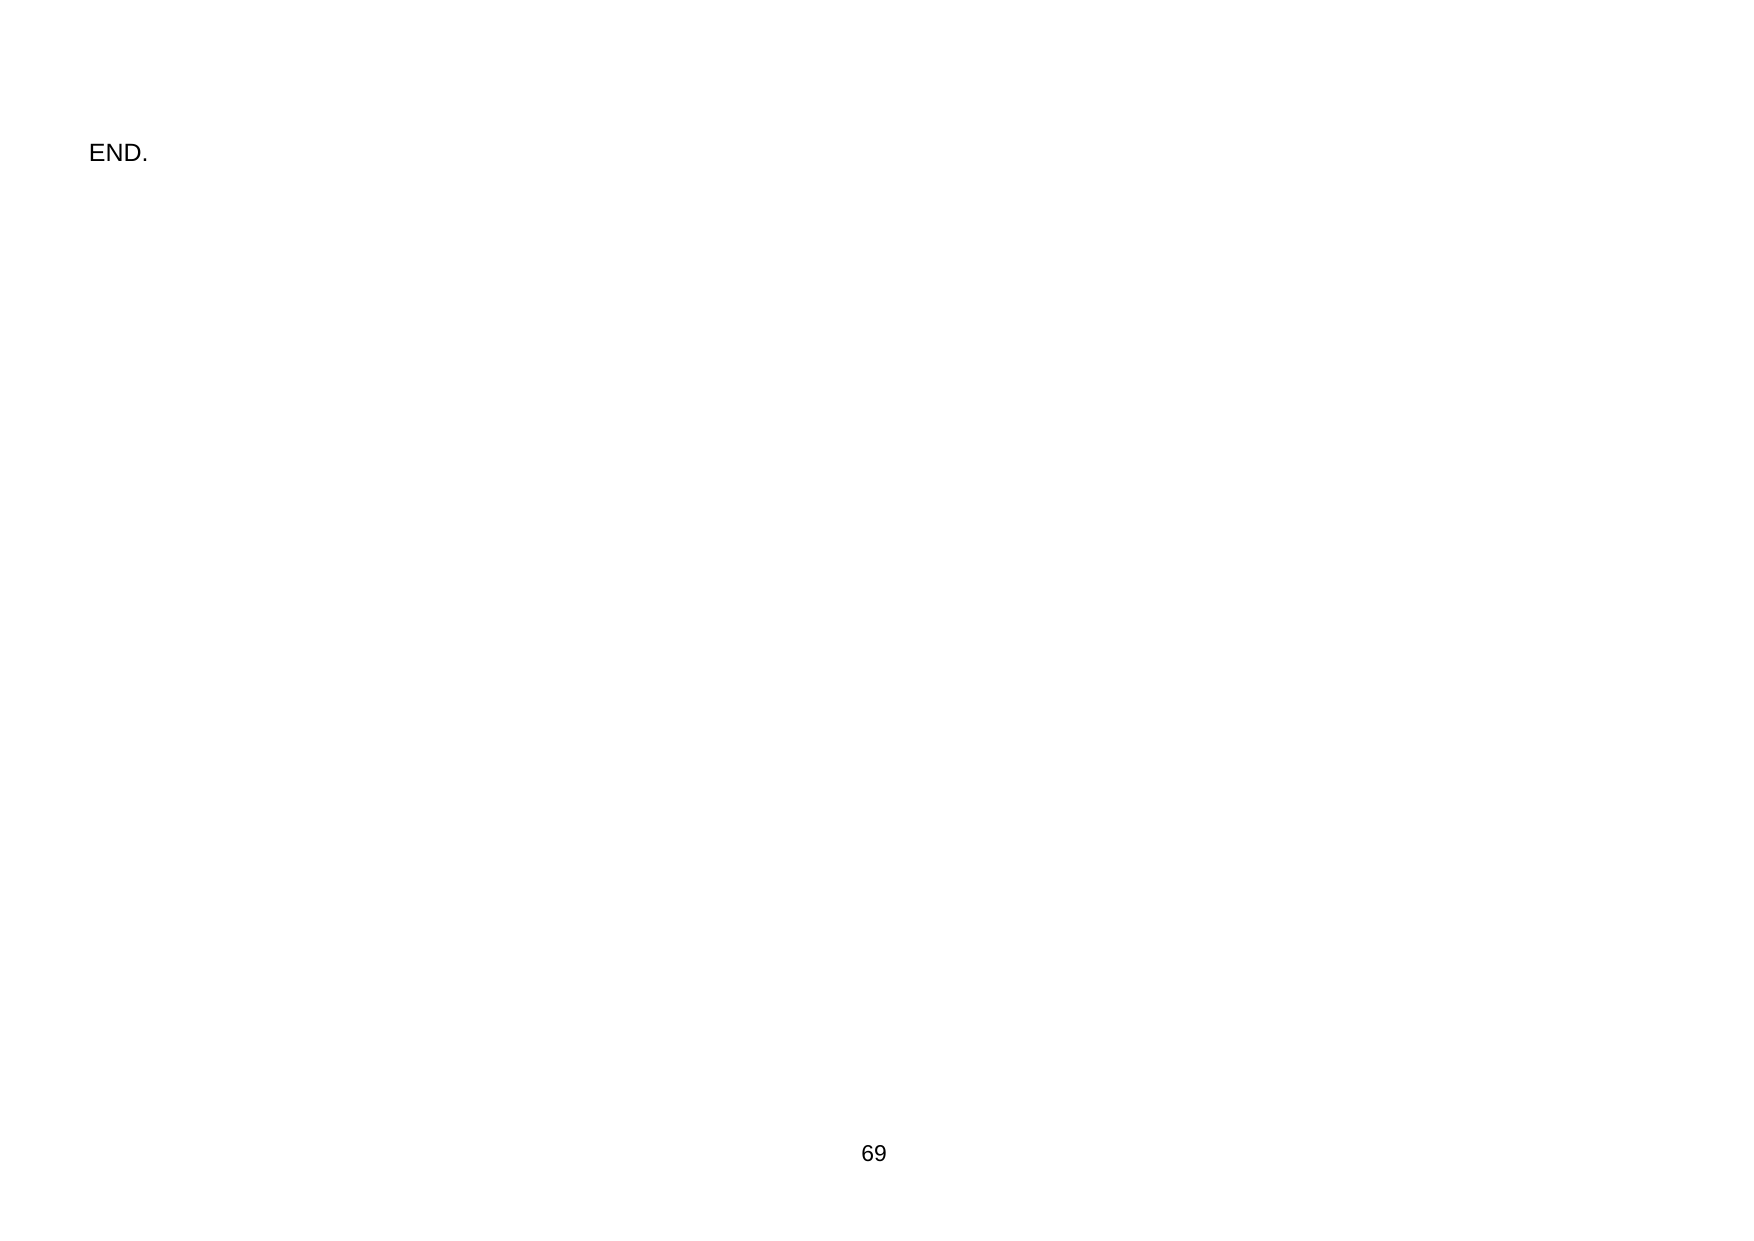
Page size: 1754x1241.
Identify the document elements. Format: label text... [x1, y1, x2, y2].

text END. [89, 138, 1659, 167]
